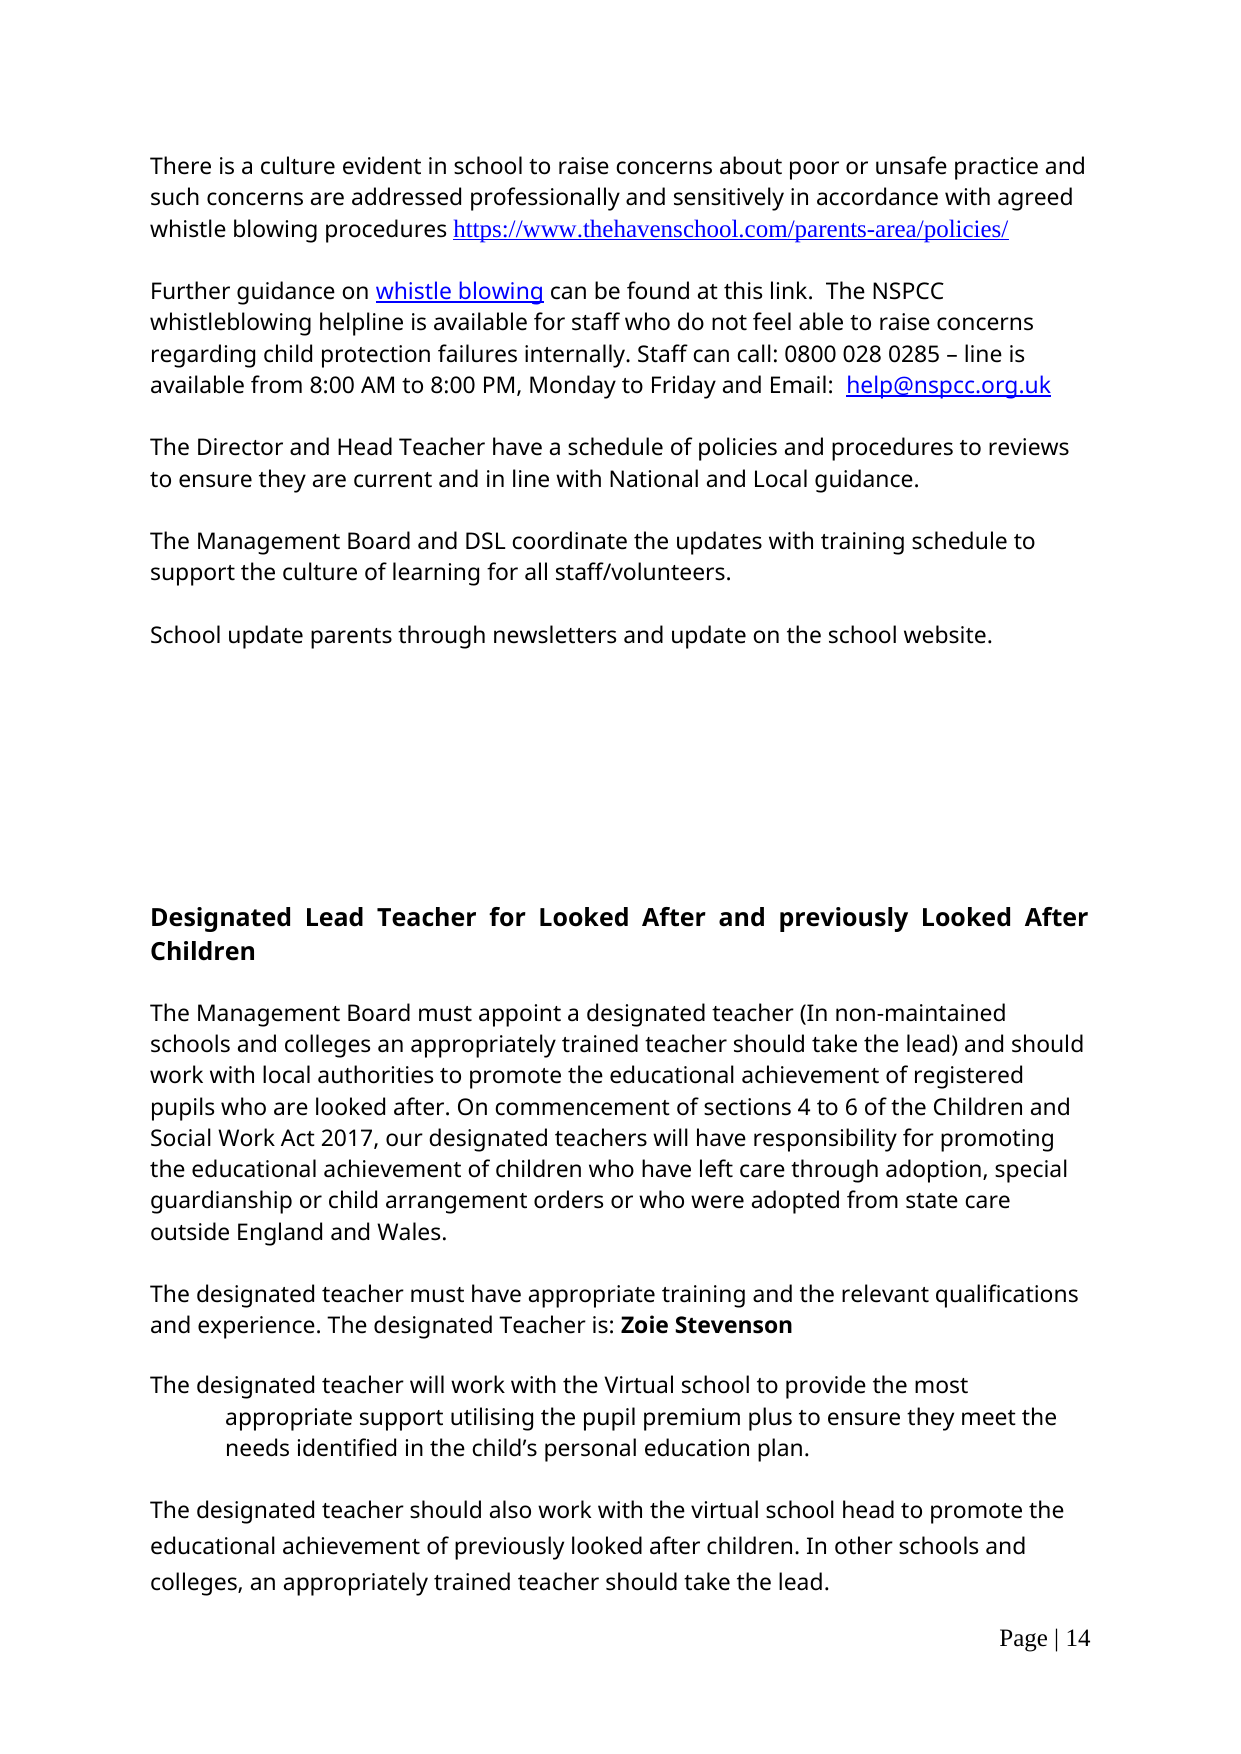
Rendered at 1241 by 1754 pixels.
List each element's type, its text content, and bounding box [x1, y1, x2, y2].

text The designated teacher will work with the Virtual school to provide the most appropriate support utilising the pupil premium plus to ensure they meet the needs identified in the child’s personal education plan. [150, 1369, 1090, 1463]
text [150, 150, 1090, 244]
text The Director and Head Teacher have a schedule of policies and procedures to reviews to ensure they are current and in line with National and Local guidance. [150, 431, 1090, 494]
text The designated teacher must have appropriate training and the relevant qualifications and experience. The designated Teacher is: Zoie Stevenson [150, 1278, 1090, 1340]
text The Management Board must appoint a designated teacher (In non-maintained schools and colleges an appropriately trained teacher should take the lead) and should work with local authorities to promote the educational achievement of registered pupils who are looked after. On commencement of sections 4 to 6 of the Children and Social Work Act 2017, our designated teachers will have responsibility for promoting the educational achievement of children who have left care through adoption, special guardianship or child arrangement orders or who were adopted from state care outside England and Wales. [150, 997, 1090, 1247]
text The designated teacher should also work with the virtual school head to promote the educational achievement of previously looked after children. In other schools and colleges, an appropriately trained teacher should take the lead. [150, 1494, 1090, 1597]
text Designated Lead Teacher for Looked After and previously Looked After Children [150, 900, 1090, 968]
text The Management Board and DSL coordinate the updates with training schedule to support the culture of learning for all staff/volunteers. [150, 525, 1090, 587]
text School update parents through newsletters and update on the school website. [150, 619, 1090, 650]
text Further guidance on whistle blowing can be found at this link. The NSPCC whistleblowing helpline is available for staff who do not feel able to raise concerns regarding child protection failures internally. Staff can call: 0800 028 0285 – line is available from 8:00 AM to 8:00 PM, Monday to Friday and Email: help@nspcc.org.uk [150, 275, 1090, 400]
